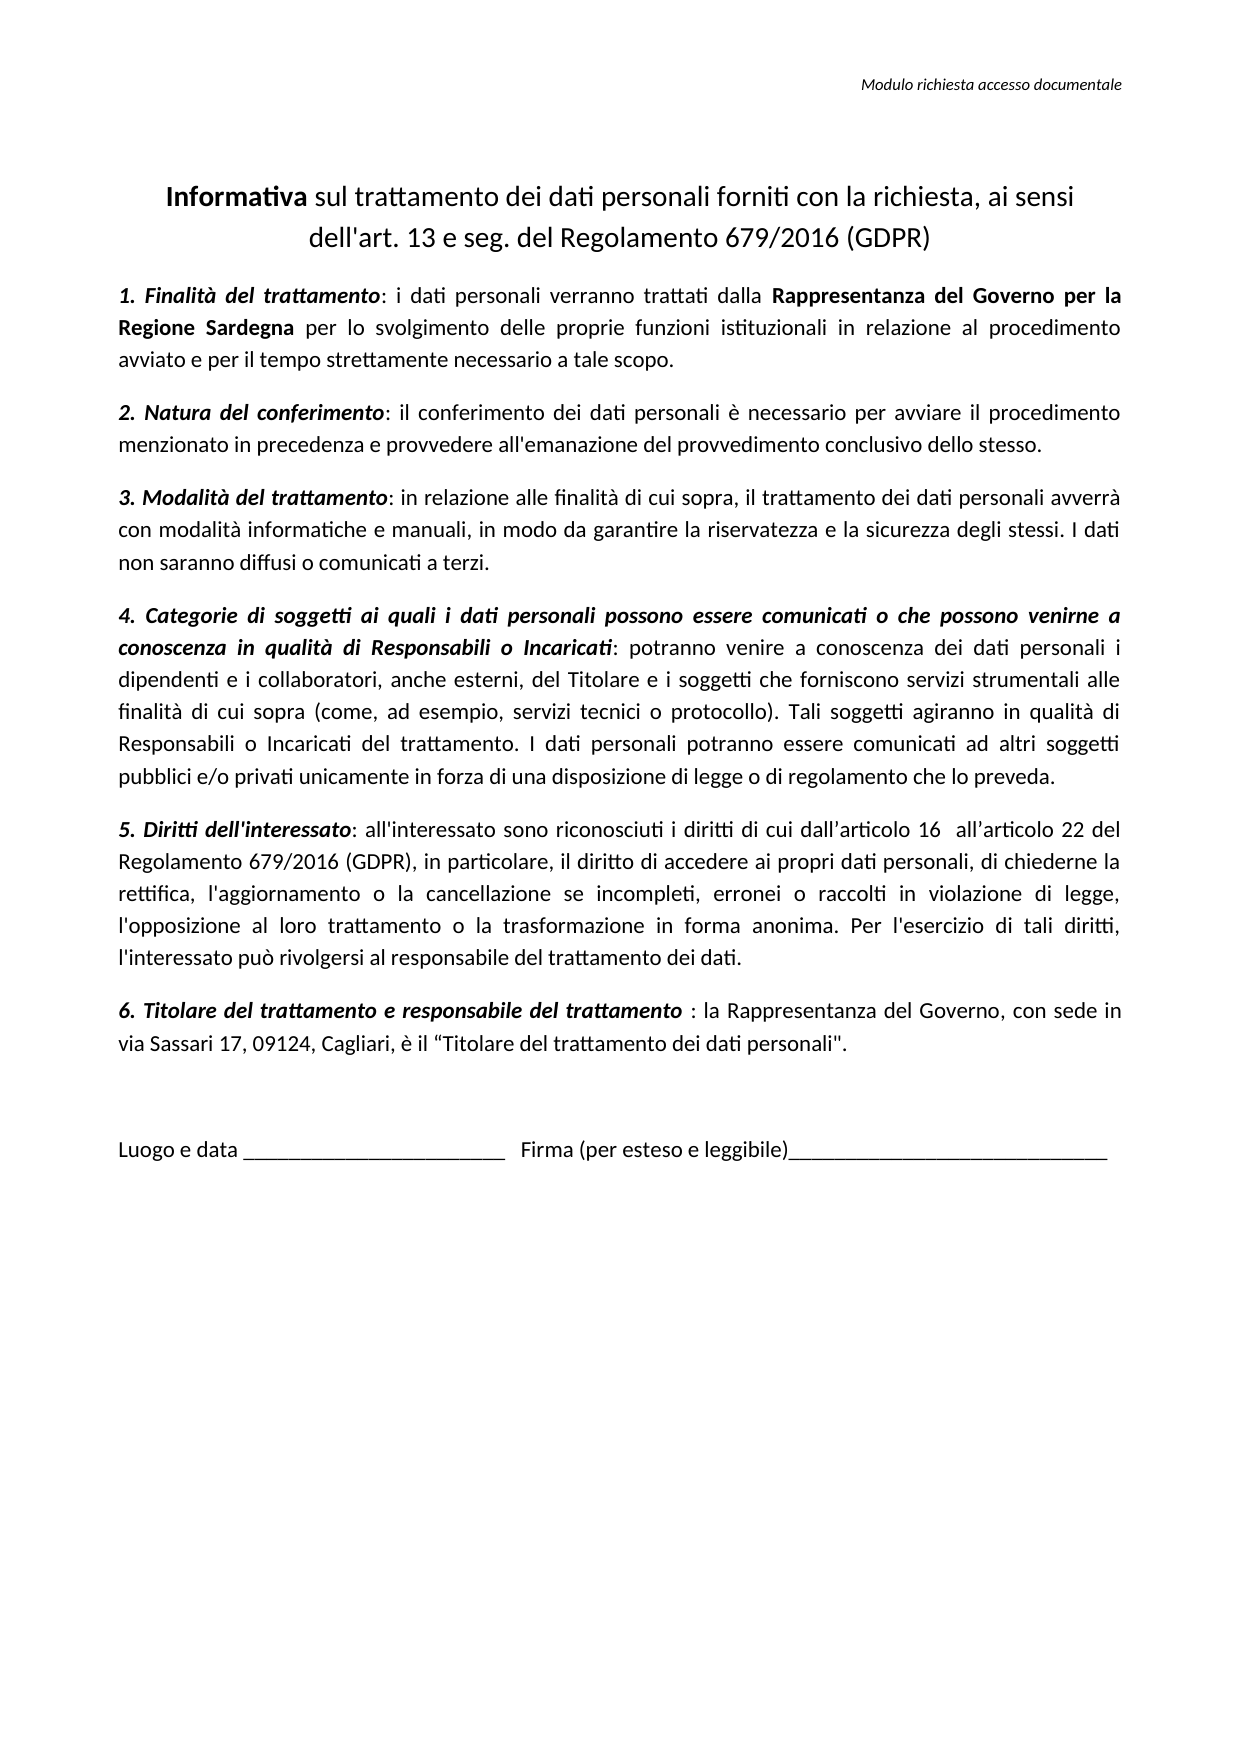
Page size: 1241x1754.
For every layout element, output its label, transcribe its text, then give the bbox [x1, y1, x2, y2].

text Luogo e data _______________________ Firma (per esteso e leggibile)____________________________ [118, 1135, 1122, 1163]
text 1. Finalità del trattamento: i dati personali verranno trattati dalla Rappresentanza del Governo per la Regione Sardegna per lo svolgimento delle proprie funzioni istituzionali in relazione al procedimento avviato e per il tempo strettamente necessario a tale scopo. [118, 281, 1122, 373]
text 4. Categorie di soggetti ai quali i dati personali possono essere comunicati o che possono venirne a conoscenza in qualità di Responsabili o Incaricati: potranno venire a conoscenza dei dati personali i dipendenti e i collaboratori, anche esterni, del Titolare e i soggetti che forniscono servizi strumentali alle finalità di cui sopra (come, ad esempio, servizi tecnici o protocollo). Tali soggetti agiranno in qualità di Responsabili o Incaricati del trattamento. I dati personali potranno essere comunicati ad altri soggetti pubblici e/o privati unicamente in forza di una disposizione di legge o di regolamento che lo preveda. [118, 601, 1122, 790]
text 6. Titolare del trattamento e responsabile del trattamento : la Rappresentanza del Governo, con sede in via Sassari 17, 09124, Cagliari, è il “Titolare del trattamento dei dati personali". [118, 997, 1122, 1057]
text Informativa sul trattamento dei dati personali forniti con la richiesta, ai sensi dell'art. 13 e seg. del Regolamento 679/2016 (GDPR) [118, 178, 1122, 255]
text 5. Diritti dell'interessato: all'interessato sono riconosciuti i diritti di cui dall’articolo 16 all’articolo 22 del Regolamento 679/2016 (GDPR), in particolare, il diritto di accedere ai propri dati personali, di chiederne la rettifica, l'aggiornamento o la cancellazione se incompleti, erronei o raccolti in violazione di legge, l'opposizione al loro trattamento o la trasformazione in forma anonima. Per l'esercizio di tali diritti, l'interessato può rivolgersi al responsabile del trattamento dei dati. [118, 815, 1122, 972]
text 3. Modalità del trattamento: in relazione alle finalità di cui sopra, il trattamento dei dati personali avverrà con modalità informatiche e manuali, in modo da garantire la riservatezza e la sicurezza degli stessi. I dati non saranno diffusi o comunicati a terzi. [118, 483, 1122, 576]
text 2. Natura del conferimento: il conferimento dei dati personali è necessario per avviare il procedimento menzionato in precedenza e provvedere all'emanazione del provvedimento conclusivo dello stesso. [118, 398, 1122, 458]
